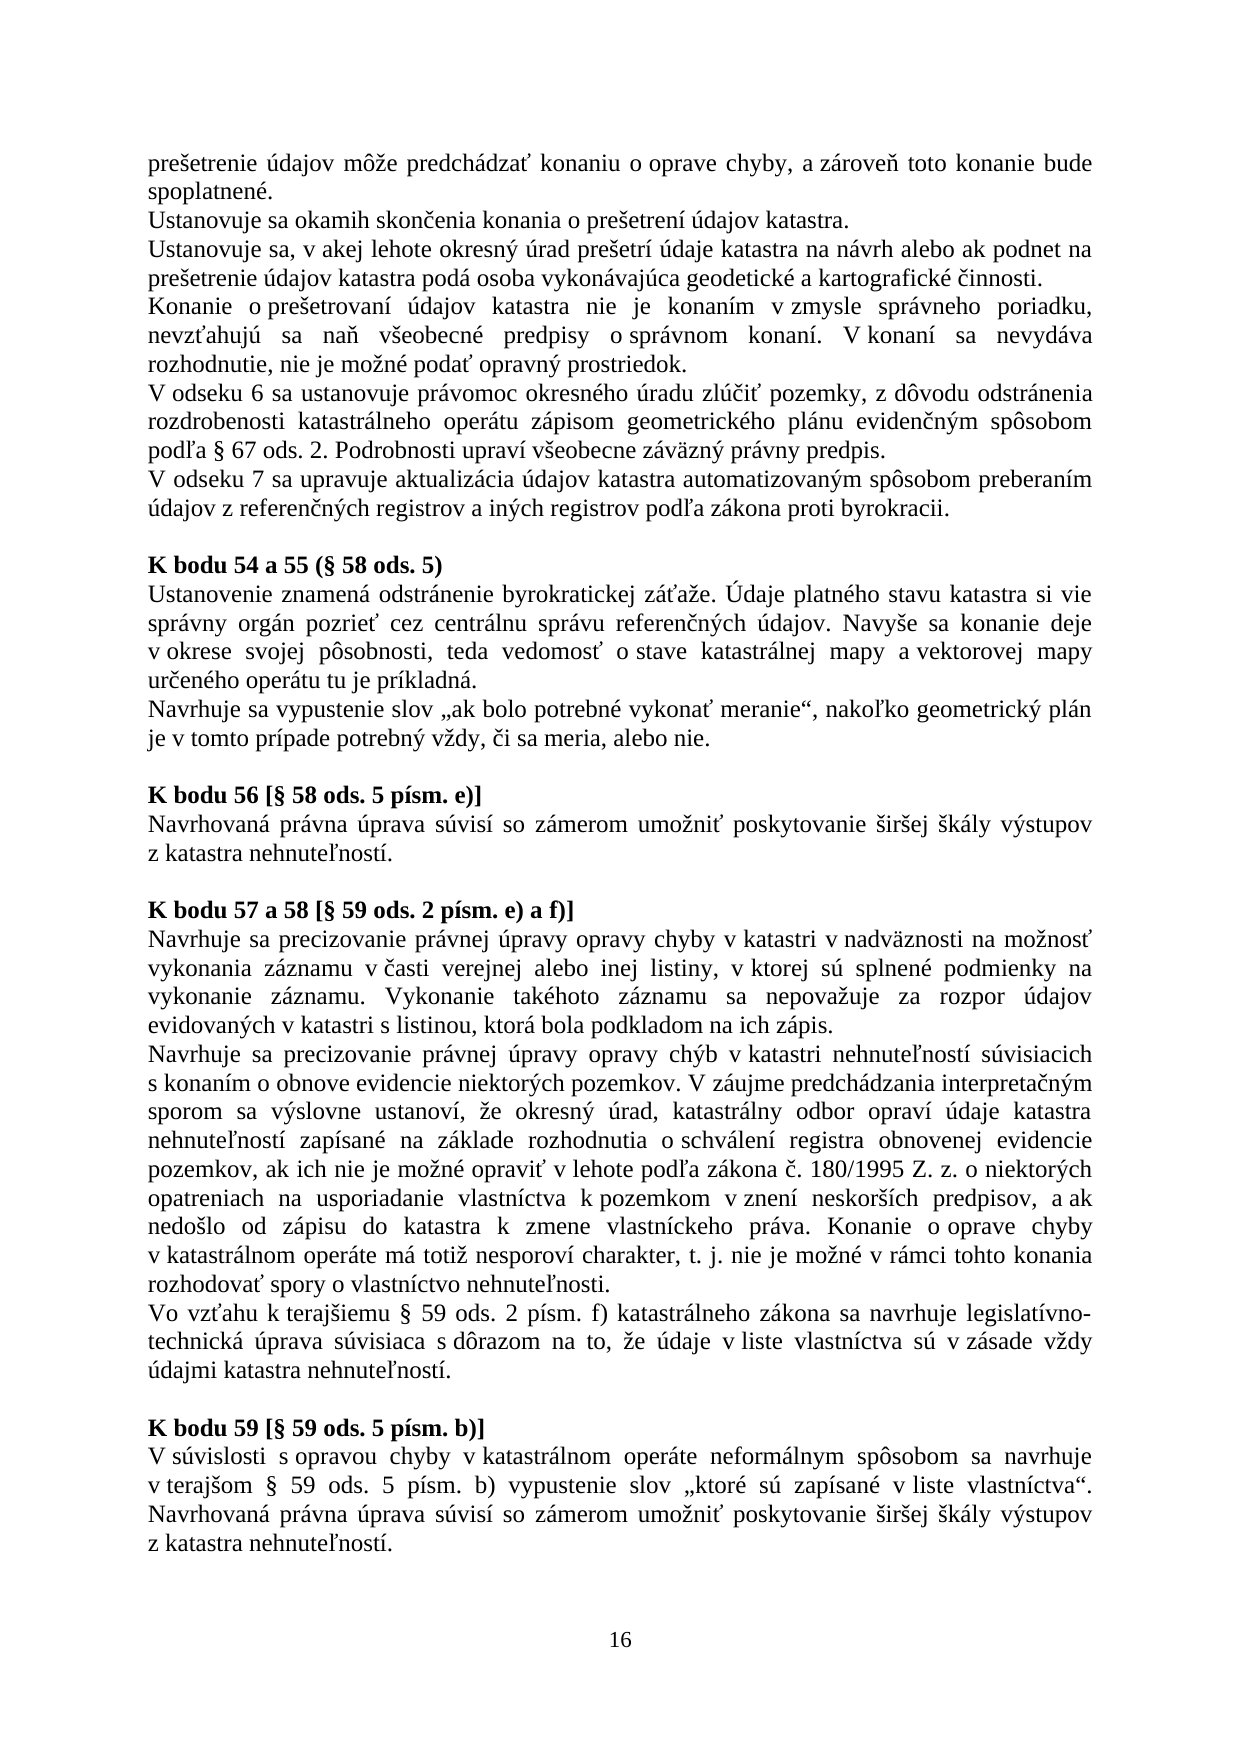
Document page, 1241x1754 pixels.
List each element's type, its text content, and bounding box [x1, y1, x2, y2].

text K bodu 56 [§ 58 ods. 5 písm. e)] [148, 780, 1093, 809]
text Navrhuje sa precizovanie právnej úpravy opravy chyby v katastri v nadväznosti na možnosť vykonania záznamu v časti verejnej alebo inej listiny, v ktorej sú splnené podmienky na vykonanie záznamu. Vykonanie takéhoto záznamu sa nepovažuje za rozpor údajov evidovaných v katastri s listinou, ktorá bola podkladom na ich zápis. [148, 924, 1093, 1039]
text Ustanovuje sa okamih skončenia konania o prešetrení údajov katastra. [148, 205, 1093, 234]
text Vo vzťahu k terajšiemu § 59 ods. 2 písm. f) katastrálneho zákona sa navrhuje legislatívno-technická úprava súvisiaca s dôrazom na to, že údaje v liste vlastníctva sú v zásade vždy údajmi katastra nehnuteľností. [148, 1298, 1093, 1384]
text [148, 148, 1093, 205]
text Navrhuje sa precizovanie právnej úpravy opravy chýb v katastri nehnuteľností súvisiacich s konaním o obnove evidencie niektorých pozemkov. V záujme predchádzania interpretačným sporom sa výslovne ustanoví, že okresný úrad, katastrálny odbor opraví údaje katastra nehnuteľností zapísané na základe rozhodnutia o schválení registra obnovenej evidencie pozemkov, ak ich nie je možné opraviť v lehote podľa zákona č. 180/1995 Z. z. o niektorých opatreniach na usporiadanie vlastníctva k pozemkom v znení neskorších predpisov, a ak nedošlo od zápisu do katastra k zmene vlastníckeho práva. Konanie o oprave chyby v katastrálnom operáte má totiž nesporoví charakter, t. j. nie je možné v rámci tohto konania rozhodovať spory o vlastníctvo nehnuteľnosti. [148, 1039, 1093, 1298]
text Ustanovuje sa, v akej lehote okresný úrad prešetrí údaje katastra na návrh alebo ak podnet na prešetrenie údajov katastra podá osoba vykonávajúca geodetické a kartografické činnosti. [148, 234, 1093, 291]
text K bodu 54 a 55 (§ 58 ods. 5) [148, 550, 1093, 579]
text Konanie o prešetrovaní údajov katastra nie je konaním v zmysle správneho poriadku, nevzťahujú sa naň všeobecné predpisy o správnom konaní. V konaní sa nevydáva rozhodnutie, nie je možné podať opravný prostriedok. [148, 291, 1093, 378]
text Navrhuje sa vypustenie slov „ak bolo potrebné vykonať meranie“, nakoľko geometrický plán je v tomto prípade potrebný vždy, či sa meria, alebo nie. [148, 694, 1093, 751]
text K bodu 57 a 58 [§ 59 ods. 2 písm. e) a f)] [148, 895, 1093, 924]
text Ustanovenie znamená odstránenie byrokratickej záťaže. Údaje platného stavu katastra si vie správny orgán pozrieť cez centrálnu správu referenčných údajov. Navyše sa konanie deje v okrese svojej pôsobnosti, teda vedomosť o stave katastrálnej mapy a vektorovej mapy určeného operátu tu je príkladná. [148, 579, 1093, 694]
text V odseku 6 sa ustanovuje právomoc okresného úradu zlúčiť pozemky, z dôvodu odstránenia rozdrobenosti katastrálneho operátu zápisom geometrického plánu evidenčným spôsobom podľa § 67 ods. 2. Podrobnosti upraví všeobecne záväzný právny predpis. [148, 378, 1093, 464]
text K bodu 59 [§ 59 ods. 5 písm. b)] [148, 1413, 1093, 1441]
text V odseku 7 sa upravuje aktualizácia údajov katastra automatizovaným spôsobom preberaním údajov z referenčných registrov a iných registrov podľa zákona proti byrokracii. [148, 464, 1093, 521]
text V súvislosti s opravou chyby v katastrálnom operáte neformálnym spôsobom sa navrhuje v terajšom § 59 ods. 5 písm. b) vypustenie slov „ktoré sú zapísané v liste vlastníctva“. Navrhovaná právna úprava súvisí so zámerom umožniť poskytovanie širšej škály výstupov z katastra nehnuteľností. [148, 1441, 1093, 1556]
text Navrhovaná právna úprava súvisí so zámerom umožniť poskytovanie širšej škály výstupov z katastra nehnuteľností. [148, 809, 1093, 866]
